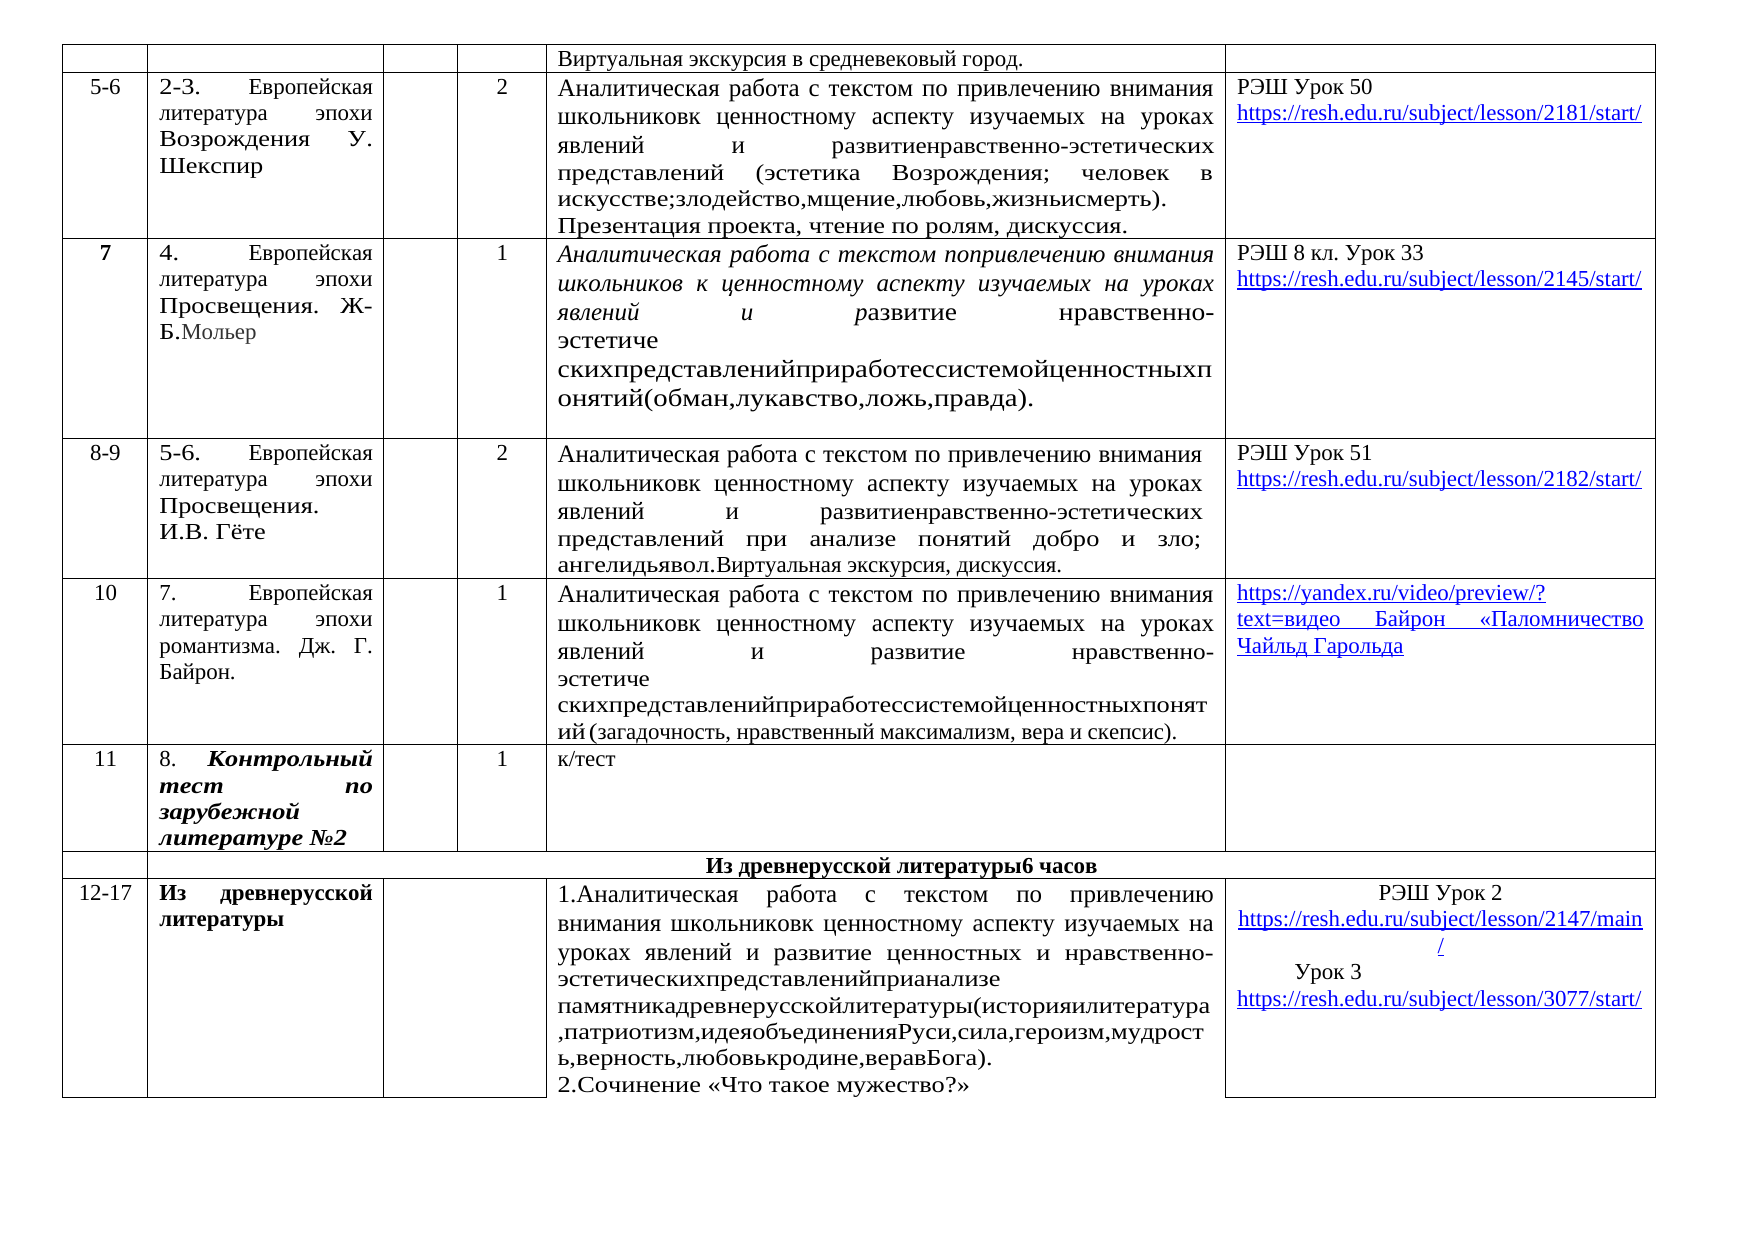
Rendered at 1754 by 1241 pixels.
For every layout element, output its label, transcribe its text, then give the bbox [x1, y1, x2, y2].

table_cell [148, 879, 383, 1097]
table_cell [63, 852, 147, 878]
table_cell 1 [458, 45, 546, 72]
table_cell 4. Европейская литература эпохи Просвещения. Ж-Б.Мольер [148, 239, 383, 438]
table_cell [384, 579, 457, 744]
table_cell [1226, 745, 1655, 851]
table_cell [384, 439, 457, 578]
table_cell [384, 879, 546, 1097]
table_cell [384, 239, 457, 438]
table_cell Аналитическая работа с текстом по привлечению внимания школьниковк ценностному аспекту изучаемых на уроках явлений и развитиенравственно-эстетических представлений (эстетика Возрождения; человек в искусстве;злодейство,мщение,любовь,жизньисмерть). Презентация проекта, чтение по ролям, дискуссия. [547, 73, 1225, 238]
table_cell 7 [63, 239, 147, 438]
table_cell 10 [63, 579, 147, 744]
table_cell РЭШ Урок 50 https://resh.edu.ru/subject/lesson/2181/start/ [1226, 73, 1655, 238]
table_cell [384, 73, 457, 238]
table_cell 2 [458, 439, 546, 578]
table_cell 7. Европейская литература эпохи романтизма. Дж. Г. Байрон. [148, 579, 383, 744]
table_cell РЭШ 8 кл. Урок 33 https://resh.edu.ru/subject/lesson/2145/start/ [1226, 239, 1655, 438]
table_cell 12-17 [63, 879, 147, 1097]
table_cell к/тест [547, 745, 1225, 851]
table_cell 2 [458, 73, 546, 238]
table_cell 1 [458, 745, 546, 851]
table_cell Аналитическая работа с текстом по привлечению внимания школьниковк ценностному аспекту изучаемых на уроках явлений и развитиенравственно-эстетических представлений при анализе понятий добро и зло; ангелидьявол.Виртуальная экскурсия, дискуссия. [547, 439, 1225, 578]
table_cell 5-6 [63, 73, 147, 238]
table_cell [384, 745, 457, 851]
table_cell [384, 45, 457, 72]
table_cell Аналитическая работа с текстом по привлечению внимания школьниковк ценностному аспекту изучаемых на уроках явлений и развитие нравственно-эстетическихпредставленийприработессистемойценностныхпонятий (загадочность, нравственный максимализм, вера и скепсис). [547, 579, 1225, 744]
table_cell 5-6. Европейская литература эпохи Просвещения. И.В. Гёте [148, 439, 383, 578]
table_cell 11 [63, 745, 147, 851]
table_cell Из древнерусской литературы6 часов [148, 852, 1655, 878]
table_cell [1226, 45, 1655, 72]
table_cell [148, 45, 383, 72]
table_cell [547, 45, 1225, 72]
table_cell https://yandex.ru/video/preview/?text=видео Байрон «Паломничество Чайльд Гарольда [1226, 579, 1655, 744]
table_cell 8-9 [63, 439, 147, 578]
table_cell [1226, 879, 1655, 1097]
table_cell РЭШ Урок 51 https://resh.edu.ru/subject/lesson/2182/start/ [1226, 439, 1655, 578]
table_cell Аналитическая работа с текстом попривлечению внимания школьников к ценностному аспекту изучаемых на уроках явлений и развитие нравственно-эстетическихпредставленийприработессистемойценностныхпонятий(обман,лукавство,ложь,правда). [547, 239, 1225, 438]
table_cell 4 [63, 45, 147, 72]
table_cell 2-3. Европейская литература эпохи Возрождения У. Шекспир [148, 73, 383, 238]
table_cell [547, 879, 1225, 1097]
table_cell 1 [458, 579, 546, 744]
table_cell 1 [458, 239, 546, 438]
